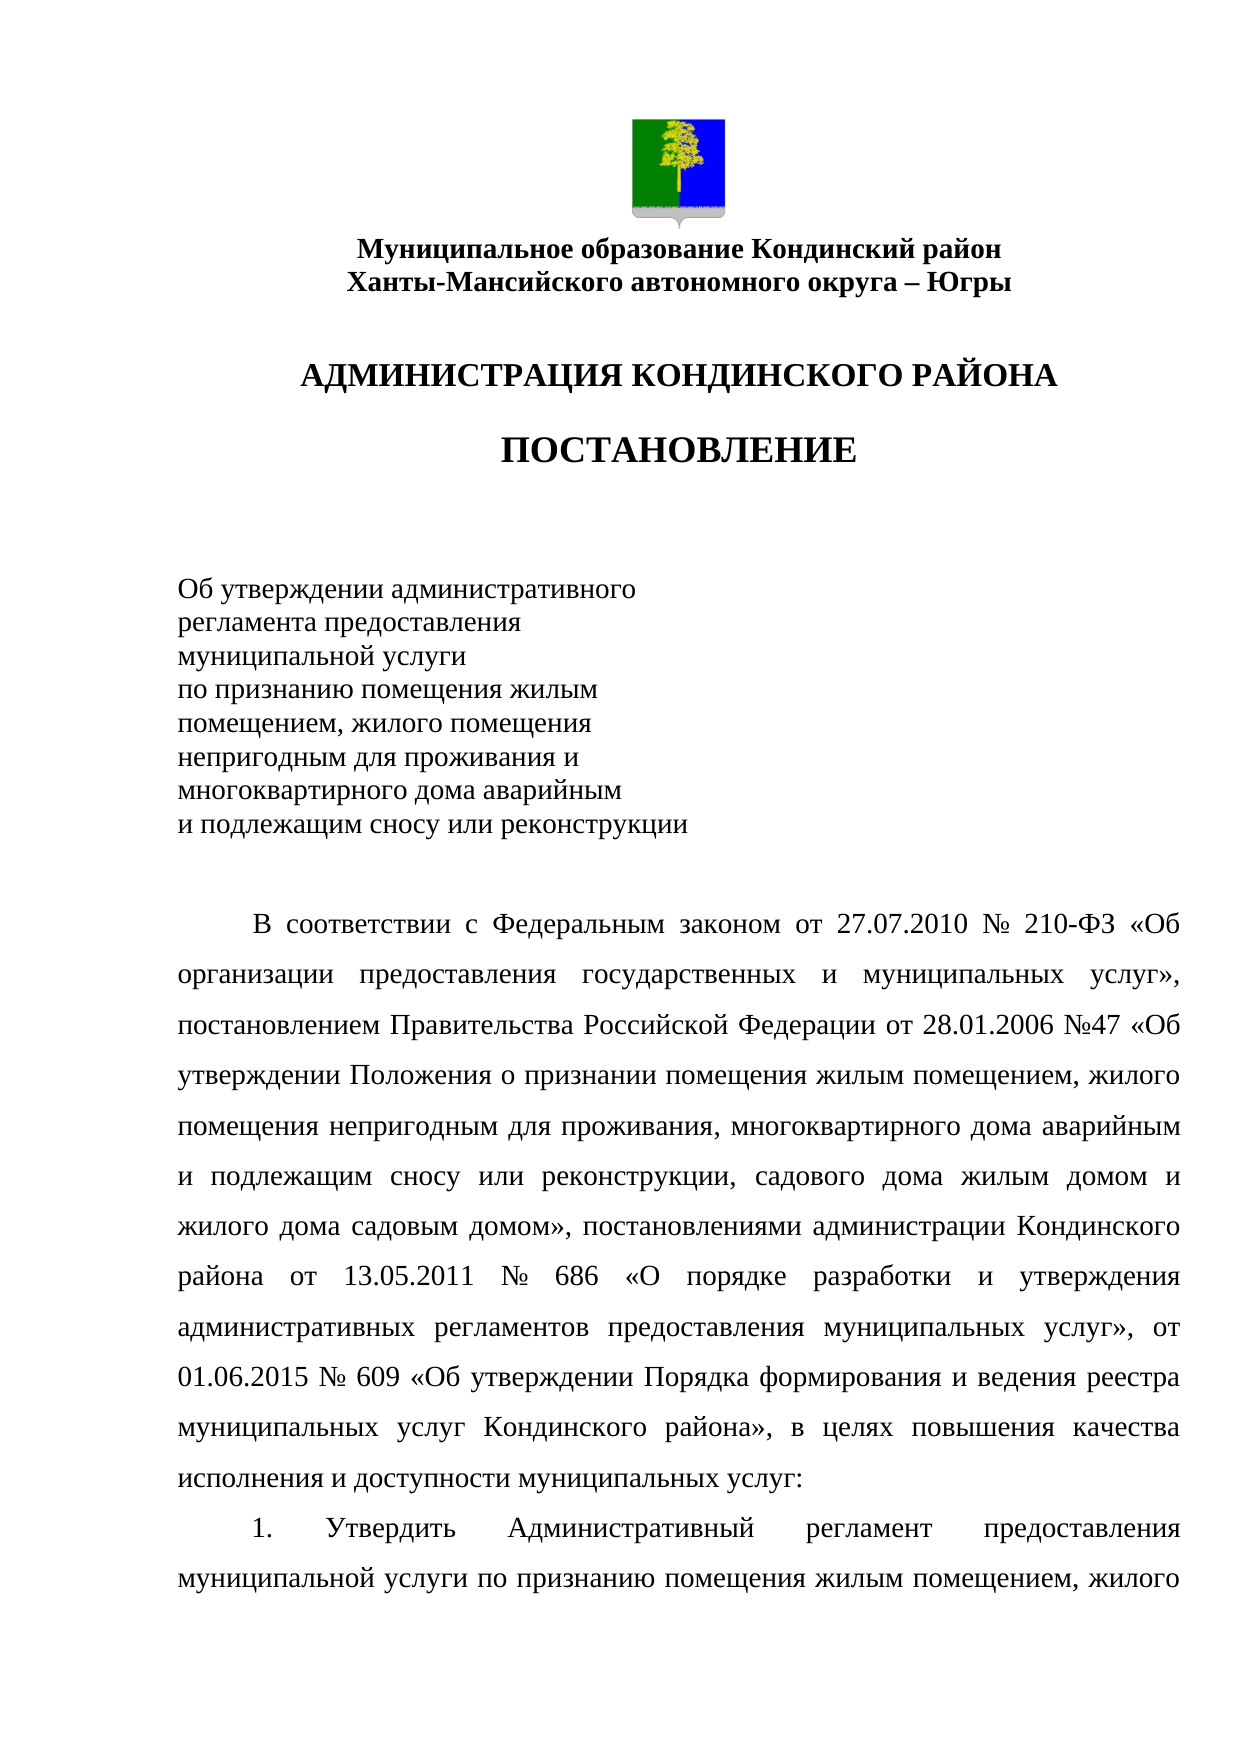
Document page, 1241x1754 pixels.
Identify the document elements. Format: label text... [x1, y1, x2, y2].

text муниципальной услуги [177, 638, 1181, 672]
text Об утверждении административного [177, 571, 1181, 604]
title и подлежащим сносу или реконструкции [177, 806, 1181, 839]
text Муниципальное образование Кондинский район [177, 231, 1181, 264]
title многоквартирного дома аварийным [177, 772, 1181, 806]
text ПОСТАНОВЛЕНИЕ [177, 427, 1181, 470]
text В соответствии с Федеральным законом от 27.07.2010 № 210-ФЗ «Об организации предоставления государственных и муниципальных услуг», постановлением Правительства Российской Федерации от 28.01.2006 №47 «Об утверждении Положения о признании помещения жилым помещением, жилого помещения непригодным для проживания, многоквартирного дома аварийным и подлежащим сносу или реконструкции, садового дома жилым домом и жилого дома садовым домом», постановлениями администрации Кондинского района от 13.05.2011 № 686 «О порядке разработки и утверждения административных регламентов предоставления муниципальных услуг», от 01.06.2015 № 609 «Об утверждении Порядка формирования и ведения реестра муниципальных услуг Кондинского района», в целях повышения качества исполнения и доступности муниципальных услуг: [177, 906, 1181, 1493]
title непригодным для проживания и [177, 739, 1181, 772]
text Ханты-Мансийского автономного округа – Югры [177, 264, 1181, 298]
text по признанию помещения жилым [177, 672, 1181, 705]
text регламента предоставления [177, 604, 1181, 638]
text помещением, жилого помещения [177, 705, 1181, 739]
picture [631, 118, 727, 231]
text АДМИНИСТРАЦИЯ КОНДИНСКОГО РАЙОНА [177, 355, 1181, 394]
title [177, 1510, 1181, 1594]
